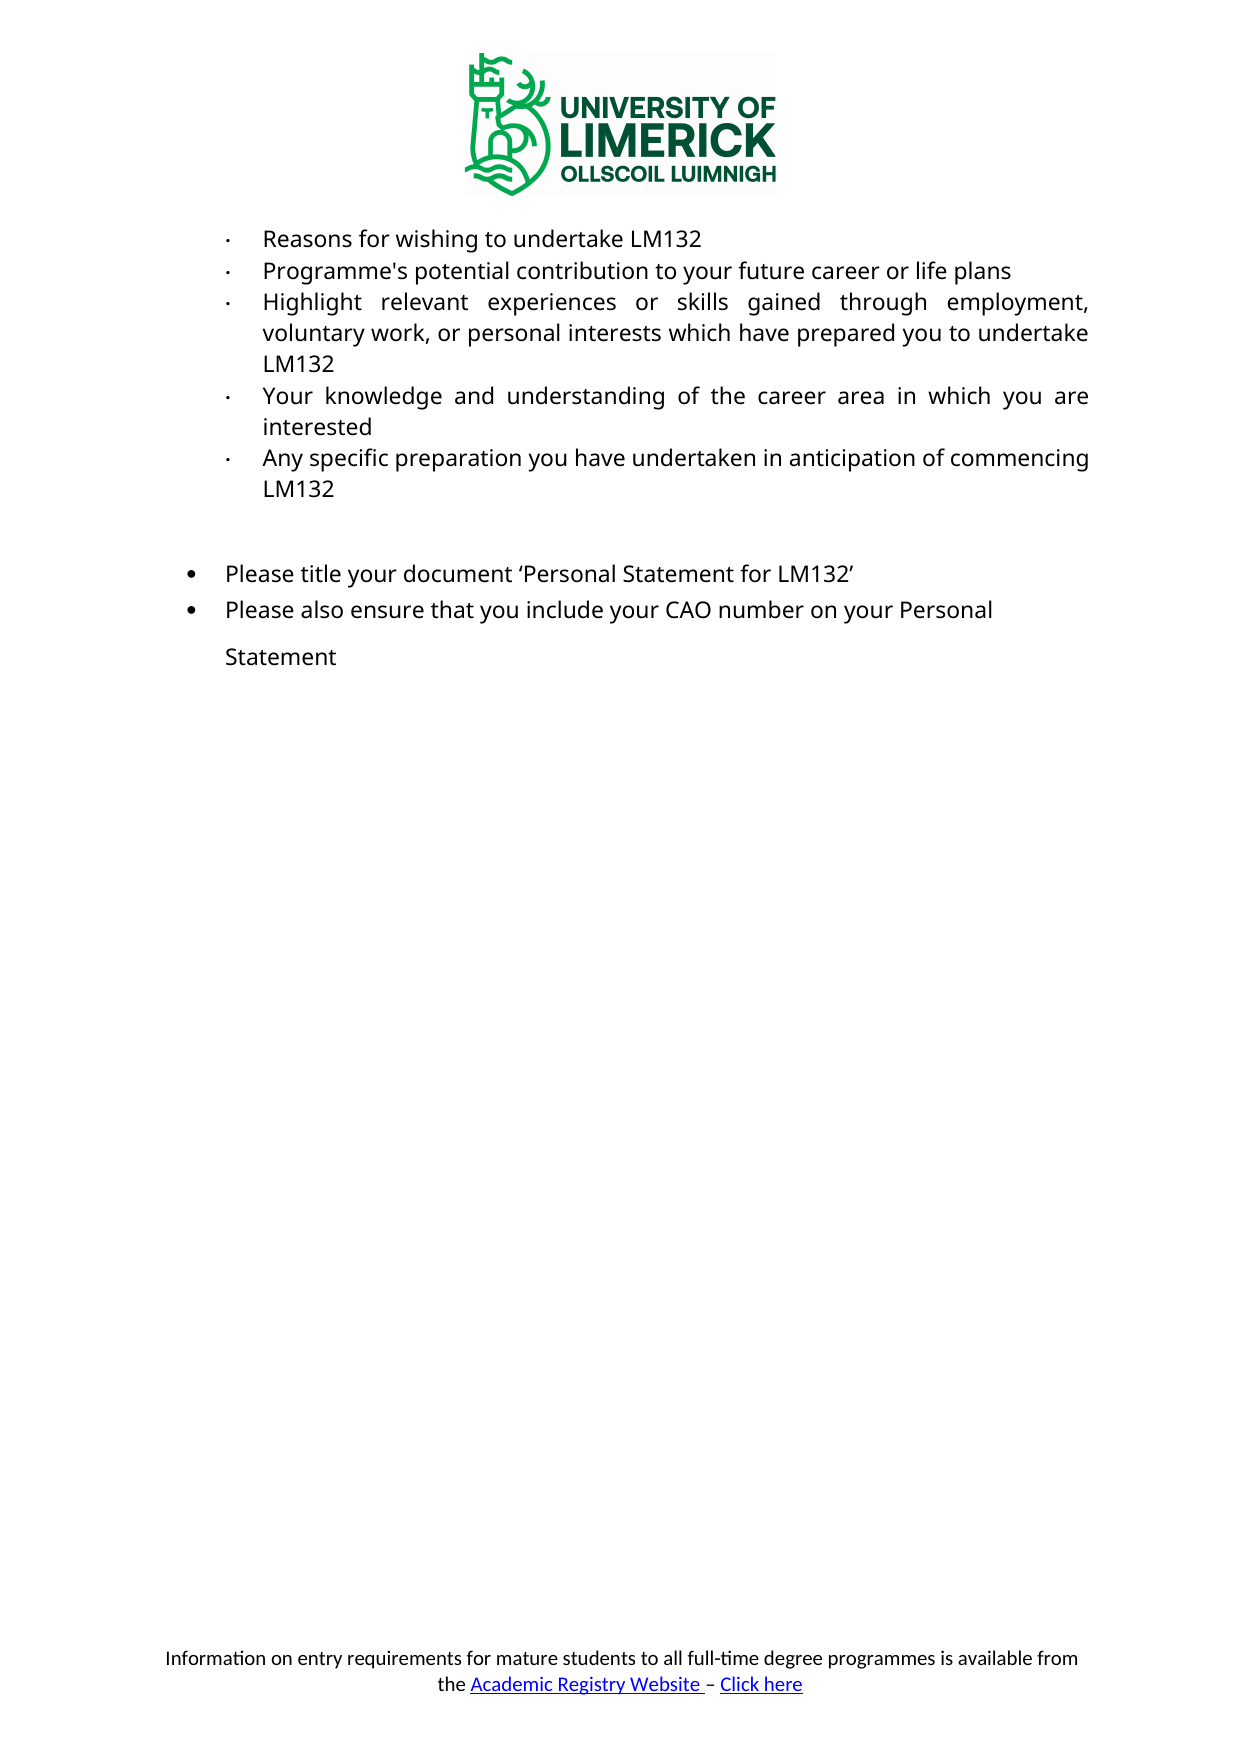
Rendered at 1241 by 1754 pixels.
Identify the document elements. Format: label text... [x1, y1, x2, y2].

list Any specific preparation you have undertaken in anticipation of commencing LM132 [225, 442, 1090, 504]
list Please title your document ‘Personal Statement for LM132’ [187, 558, 1090, 589]
list Programme's potential contribution to your future career or life plans [225, 254, 1090, 286]
list Highlight relevant experiences or skills gained through employment, voluntary work, or personal interests which have prepared you to undertake LM132 [225, 286, 1090, 379]
picture [464, 53, 776, 196]
list Reasons for wishing to undertake LM132 [225, 223, 1090, 254]
list Your knowledge and understanding of the career area in which you are interested [225, 379, 1090, 442]
list Please also ensure that you include your CAO number on your Personal Statement [187, 594, 1090, 672]
